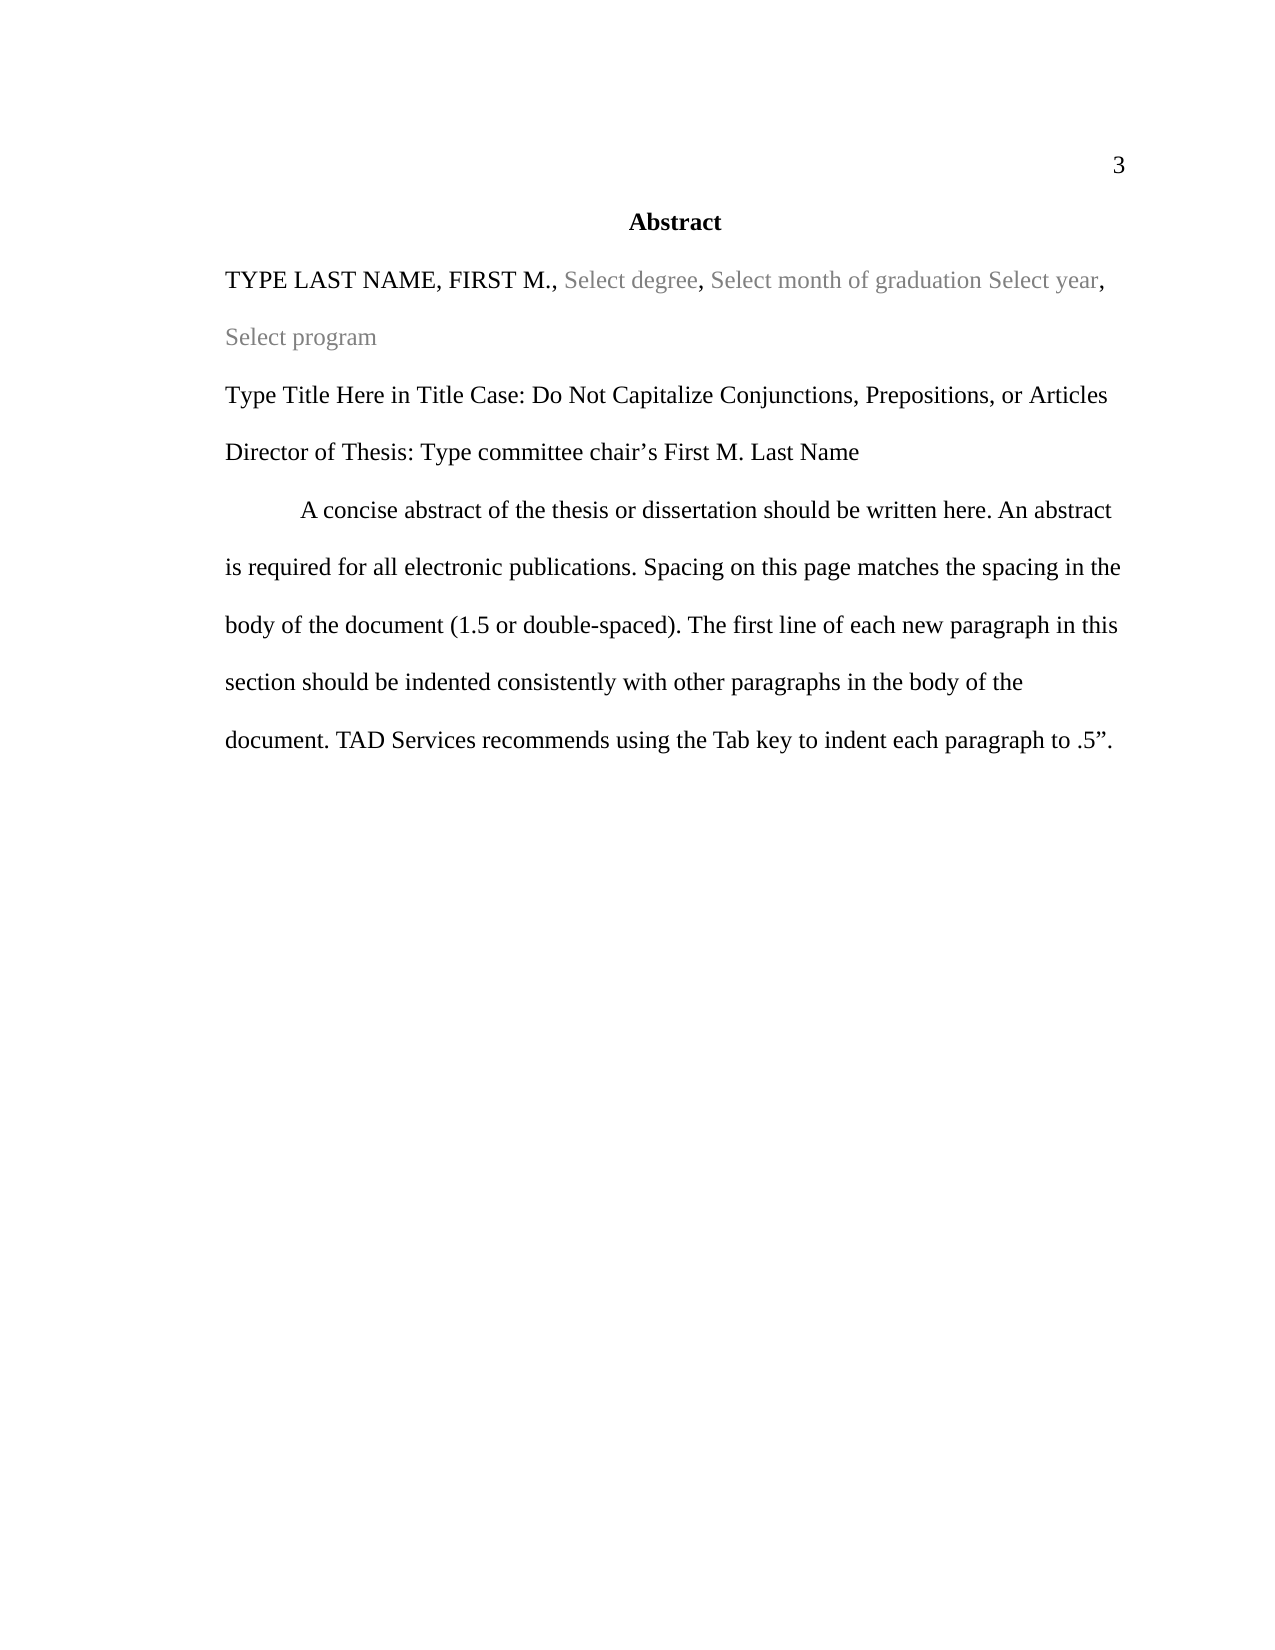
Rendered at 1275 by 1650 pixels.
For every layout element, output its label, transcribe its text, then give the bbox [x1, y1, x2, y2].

text , , , [225, 265, 1125, 351]
text A concise abstract of the thesis or dissertation should be written here. An abstract is required for all electronic publications. Spacing on this page matches the spacing in the body of the document (1.5 or double-spaced). The first line of each new paragraph in this section should be indented consistently with other paragraphs in the body of the document. TAD Services recommends using the Tab key to indent each paragraph to .5”. [225, 495, 1125, 754]
text Director of : [225, 437, 1125, 466]
subtitle Abstract [225, 207, 1125, 236]
